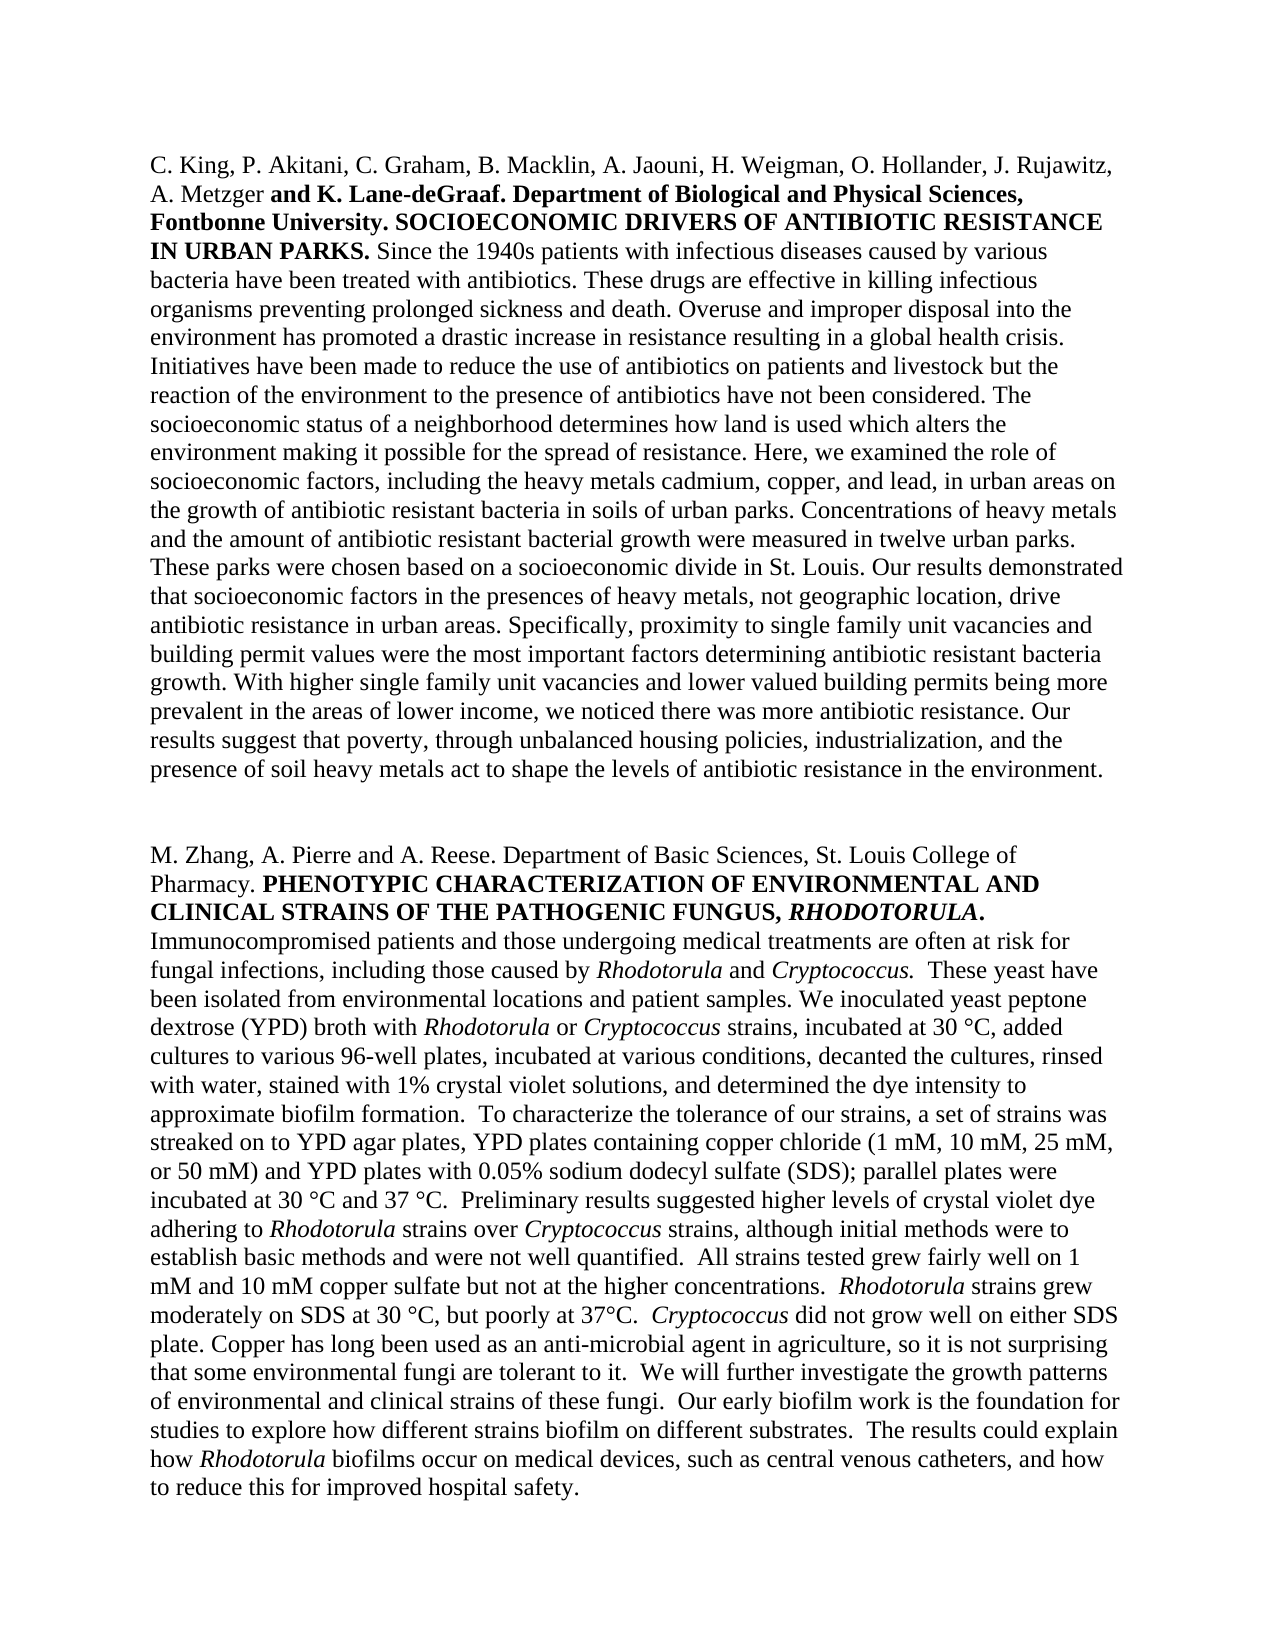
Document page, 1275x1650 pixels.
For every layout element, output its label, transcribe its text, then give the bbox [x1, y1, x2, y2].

text M. Zhang, A. Pierre and A. Reese. Department of Basic Sciences, St. Louis College of Pharmacy. PHENOTYPIC CHARACTERIZATION OF ENVIRONMENTAL AND CLINICAL STRAINS OF THE PATHOGENIC FUNGUS, RHODOTORULA. Immunocompromised patients and those undergoing medical treatments are often at risk for fungal infections, including those caused by Rhodotorula and Cryptococcus. These yeast have been isolated from environmental locations and patient samples. We inoculated yeast peptone dextrose (YPD) broth with Rhodotorula or Cryptococcus strains, incubated at 30 °C, added cultures to various 96-well plates, incubated at various conditions, decanted the cultures, rinsed with water, stained with 1% crystal violet solutions, and determined the dye intensity to approximate biofilm formation. To characterize the tolerance of our strains, a set of strains was streaked on to YPD agar plates, YPD plates containing copper chloride (1 mM, 10 mM, 25 mM, or 50 mM) and YPD plates with 0.05% sodium dodecyl sulfate (SDS); parallel plates were incubated at 30 °C and 37 °C. Preliminary results suggested higher levels of crystal violet dye adhering to Rhodotorula strains over Cryptococcus strains, although initial methods were to establish basic methods and were not well quantified. All strains tested grew fairly well on 1 mM and 10 mM copper sulfate but not at the higher concentrations. Rhodotorula strains grew moderately on SDS at 30 °C, but poorly at 37°C. Cryptococcus did not grow well on either SDS plate. Copper has long been used as an anti-microbial agent in agriculture, so it is not surprising that some environmental fungi are tolerant to it. We will further investigate the growth patterns of environmental and clinical strains of these fungi. Our early biofilm work is the foundation for studies to explore how different strains biofilm on different substrates. The results could explain how Rhodotorula biofilms occur on medical devices, such as central venous catheters, and how to reduce this for improved hospital safety. [150, 840, 1125, 1501]
text C. King, P. Akitani, C. Graham, B. Macklin, A. Jaouni, H. Weigman, O. Hollander, J. Rujawitz, A. Metzger and K. Lane-deGraaf. Department of Biological and Physical Sciences, Fontbonne University. SOCIOECONOMIC DRIVERS OF ANTIBIOTIC RESISTANCE IN URBAN PARKS. Since the 1940s patients with infectious diseases caused by various bacteria have been treated with antibiotics. These drugs are effective in killing infectious organisms preventing prolonged sickness and death. Overuse and improper disposal into the environment has promoted a drastic increase in resistance resulting in a global health crisis. Initiatives have been made to reduce the use of antibiotics on patients and livestock but the reaction of the environment to the presence of antibiotics have not been considered. The socioeconomic status of a neighborhood determines how land is used which alters the environment making it possible for the spread of resistance. Here, we examined the role of socioeconomic factors, including the heavy metals cadmium, copper, and lead, in urban areas on the growth of antibiotic resistant bacteria in soils of urban parks. Concentrations of heavy metals and the amount of antibiotic resistant bacterial growth were measured in twelve urban parks. These parks were chosen based on a socioeconomic divide in St. Louis. Our results demonstrated that socioeconomic factors in the presences of heavy metals, not geographic location, drive antibiotic resistance in urban areas. Specifically, proximity to single family unit vacancies and building permit values were the most important factors determining antibiotic resistant bacteria growth. With higher single family unit vacancies and lower valued building permits being more prevalent in the areas of lower income, we noticed there was more antibiotic resistance. Our results suggest that poverty, through unbalanced housing policies, industrialization, and the presence of soil heavy metals act to shape the levels of antibiotic resistance in the environment. [150, 150, 1125, 782]
